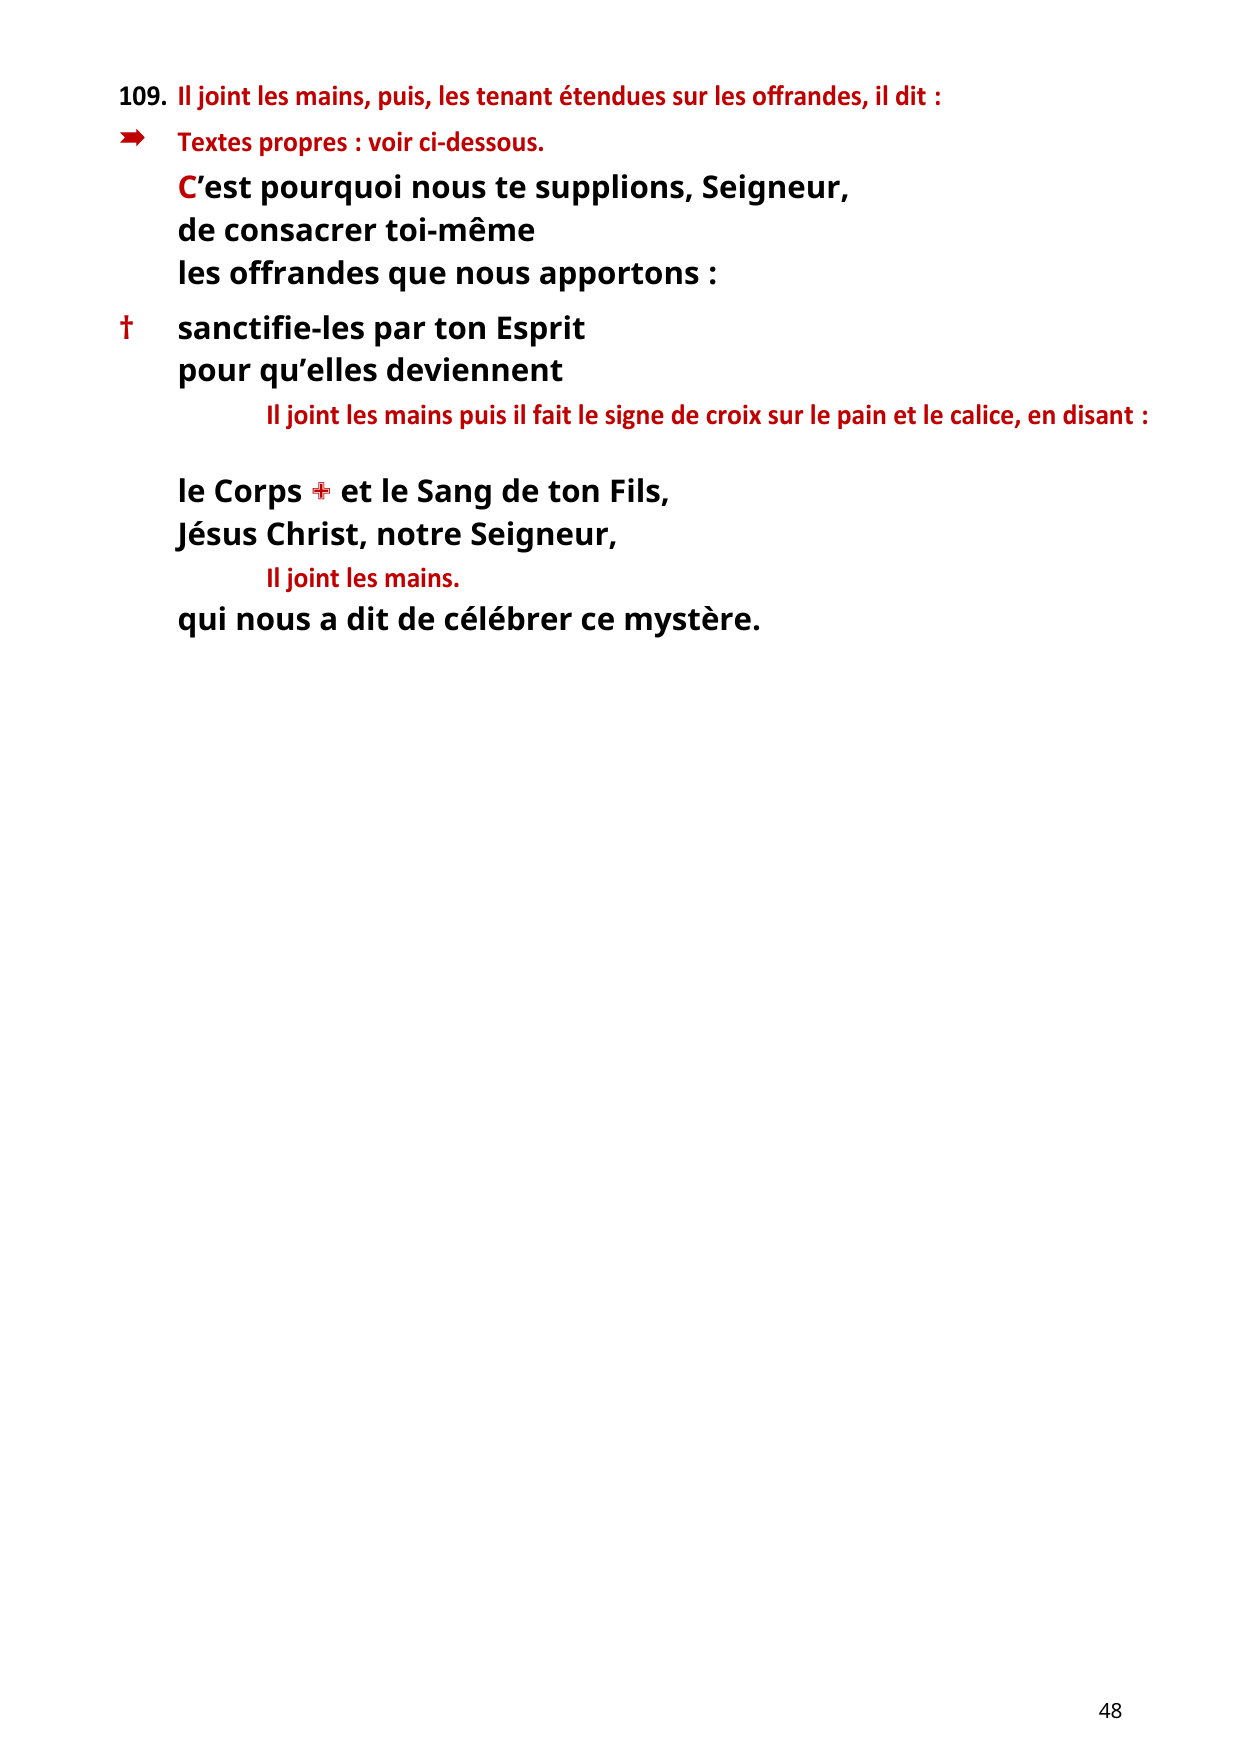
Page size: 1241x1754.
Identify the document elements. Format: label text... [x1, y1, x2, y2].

text Textes propres : voir ci-dessous. [118, 119, 1152, 159]
text † sanctifie-les par ton Esprit pour qu’elles deviennent Il joint les mains puis il fait le signe de croix sur le pain et le calice, en disant : le Corps et le Sang de ton Fils, Jésus Christ, notre Seigneur, Il joint les mains. qui nous a dit de célébrer ce mystère. [118, 306, 1152, 639]
text 109. Il joint les mains, puis, les tenant étendues sur les offrandes, il dit : [118, 77, 1152, 112]
text C’est pourquoi nous te supplions, Seigneur, de consacrer toi-même les offrandes que nous apportons : [177, 165, 1152, 293]
